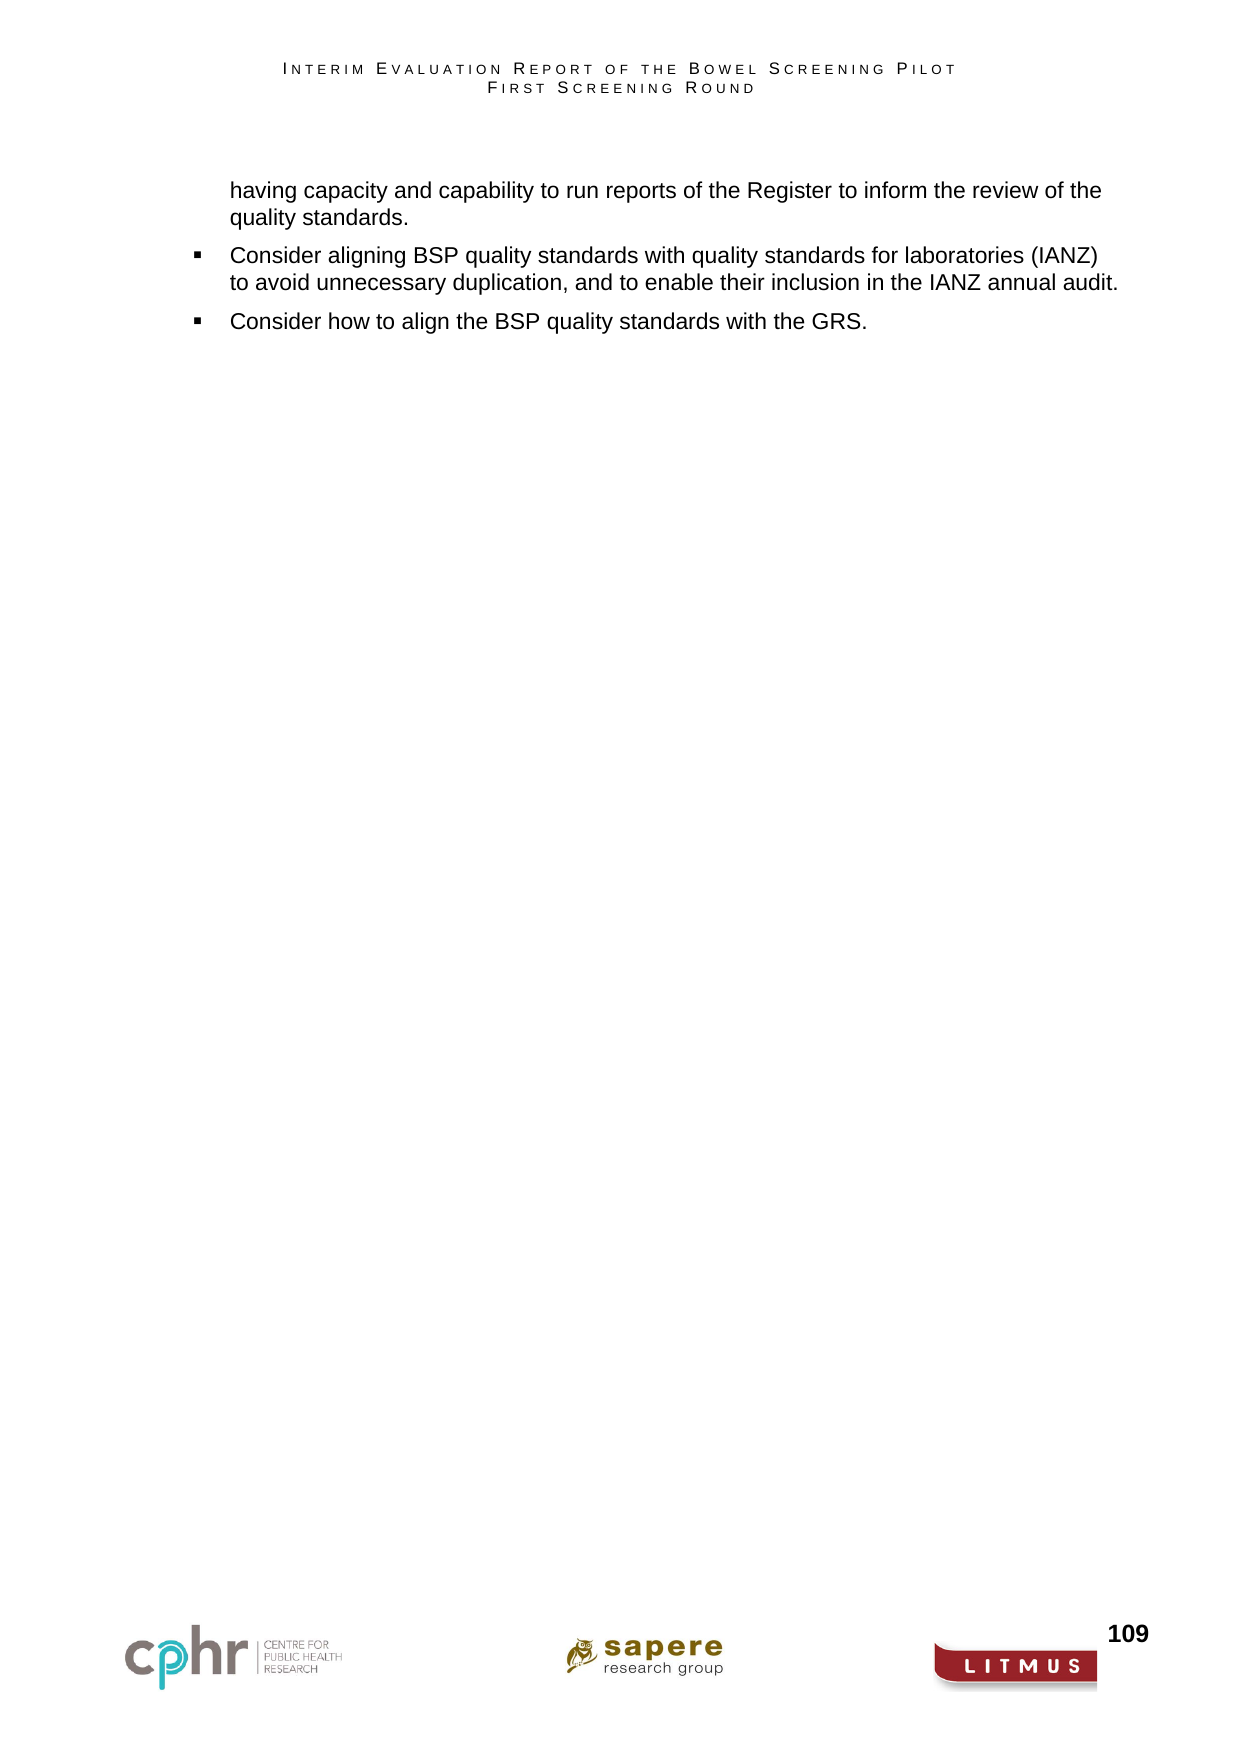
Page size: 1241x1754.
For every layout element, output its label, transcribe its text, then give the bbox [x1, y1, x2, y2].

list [192, 177, 1122, 230]
picture [550, 1622, 740, 1692]
picture [118, 1618, 357, 1692]
list Consider how to align the BSP quality standards with the GRS. [192, 308, 1122, 334]
picture [933, 1641, 1098, 1692]
list Consider aligning BSP quality standards with quality standards for laboratories (IANZ) to avoid unnecessary duplication, and to enable their inclusion in the IANZ annual audit. [192, 242, 1122, 295]
